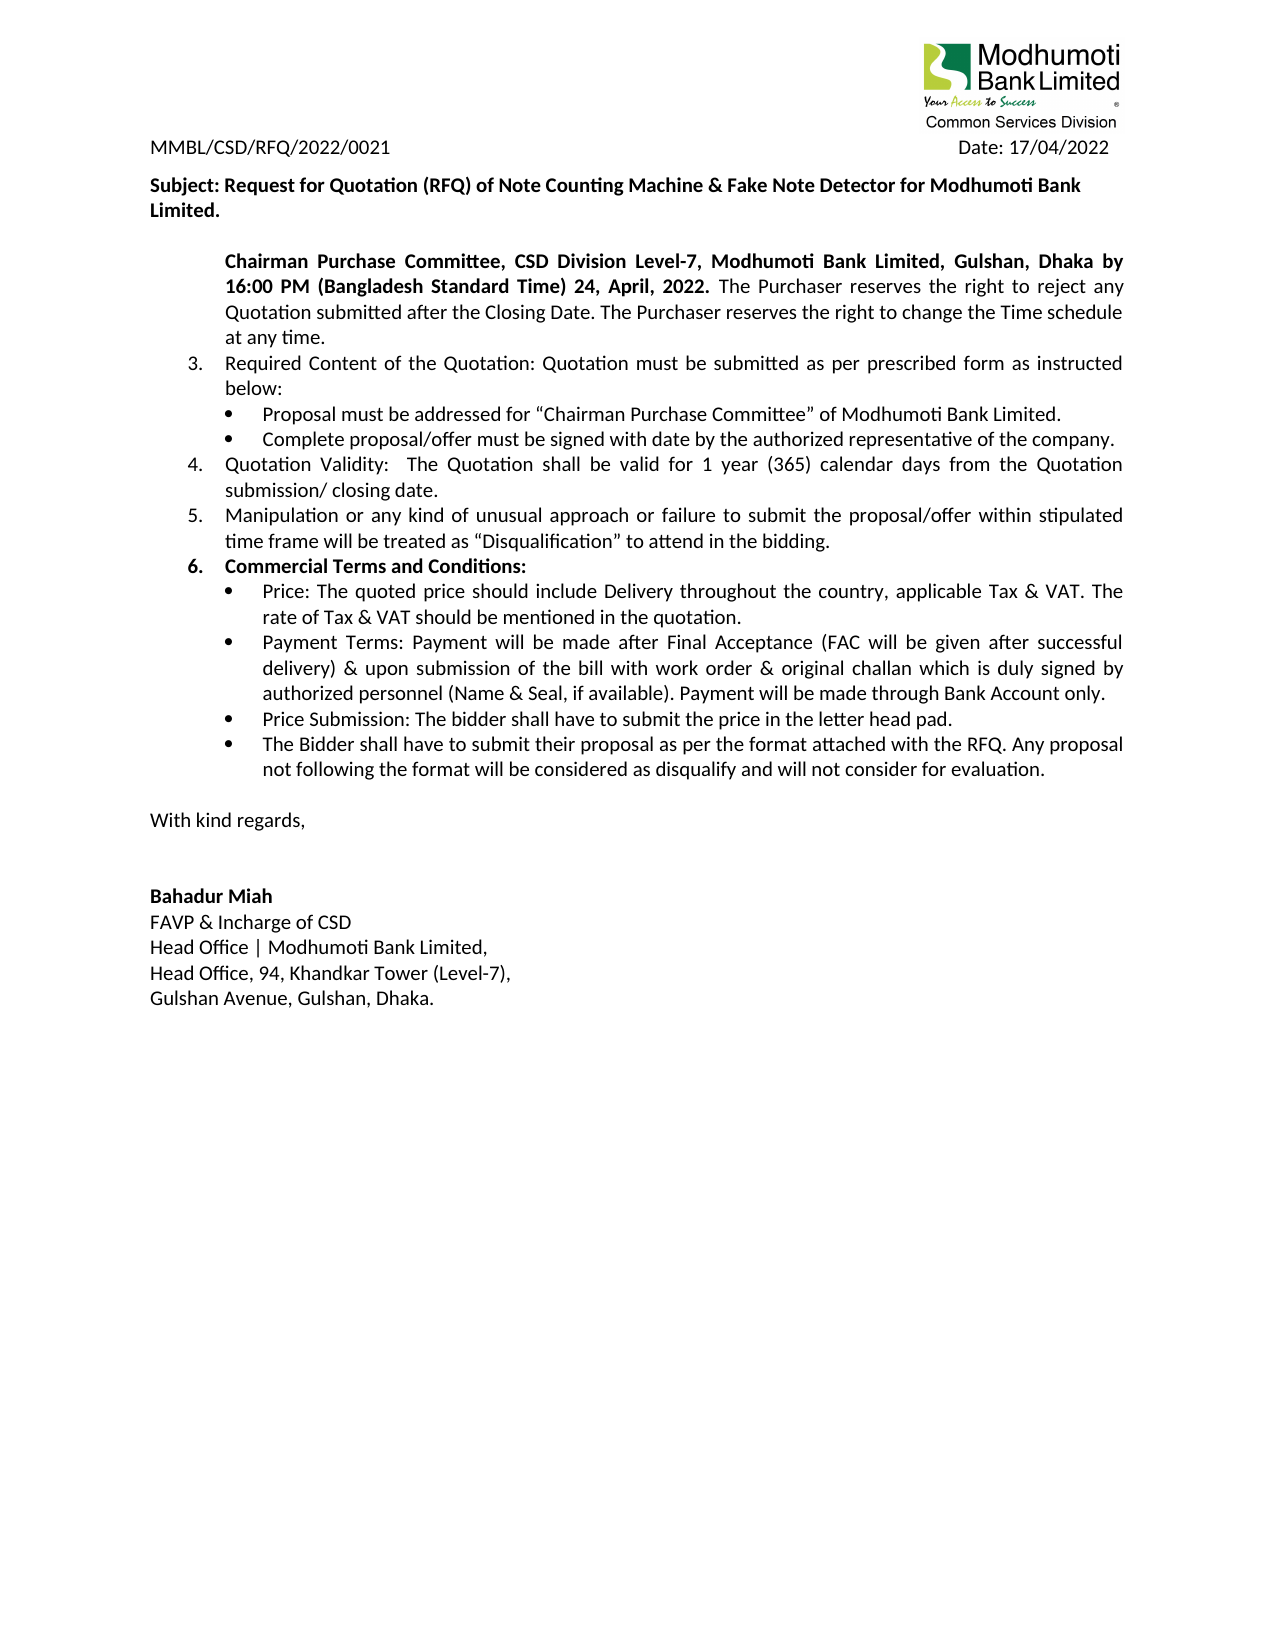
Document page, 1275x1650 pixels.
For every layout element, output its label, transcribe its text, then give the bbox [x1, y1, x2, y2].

list Price Submission: The bidder shall have to submit the price in the letter head pad. [225, 706, 1125, 731]
list The Bidder shall have to submit their proposal as per the format attached with the RFQ. Any proposal not following the format will be considered as disqualify and will not consider for evaluation. [225, 731, 1125, 782]
list Commercial Terms and Conditions: [187, 553, 1125, 579]
list Required Content of the Quotation: Quotation must be submitted as per prescribed form as instructed below: [187, 350, 1125, 401]
list Payment Terms: Payment will be made after Final Acceptance (FAC will be given after successful delivery) & upon submission of the bill with work order & original challan which is duly signed by authorized personnel (Name & Seal, if available). Payment will be made through Bank Account only. [225, 629, 1125, 706]
list Complete proposal/offer must be signed with date by the authorized representative of the company. [225, 426, 1125, 452]
list Price: The quoted price should include Delivery throughout the country, applicable Tax & VAT. The rate of Tax & VAT should be mentioned in the quotation. [225, 579, 1125, 629]
list Manipulation or any kind of unusual approach or failure to submit the proposal/offer within stipulated time frame will be treated as “Disqualification” to attend in the bidding. [187, 502, 1125, 553]
list Chairman Purchase Committee, CSD Division Level-7, Modhumoti Bank Limited, Gulshan, Dhaka by 16:00 PM (Bangladesh Standard Time) 24, April, 2022. The Purchaser reserves the right to reject any Quotation submitted after the Closing Date. The Purchaser reserves the right to change the Time schedule at any time. [225, 248, 1125, 350]
list Proposal must be addressed for “Chairman Purchase Committee” of Modhumoti Bank Limited. [225, 401, 1125, 426]
list Quotation Validity: The Quotation shall be valid for 1 year (365) calendar days from the Quotation submission/ closing date. [187, 452, 1125, 502]
text Bahadur Miah [150, 884, 1125, 909]
text Head Office, 94, Khandkar Tower (Level-7), [150, 960, 1125, 985]
text Head Office | Modhumoti Bank Limited, [150, 934, 1125, 960]
picture [918, 37, 1125, 134]
text With kind regards, [150, 807, 1125, 833]
text Gulshan Avenue, Gulshan, Dhaka. [150, 985, 1125, 1011]
text FAVP & Incharge of CSD [150, 909, 1125, 934]
